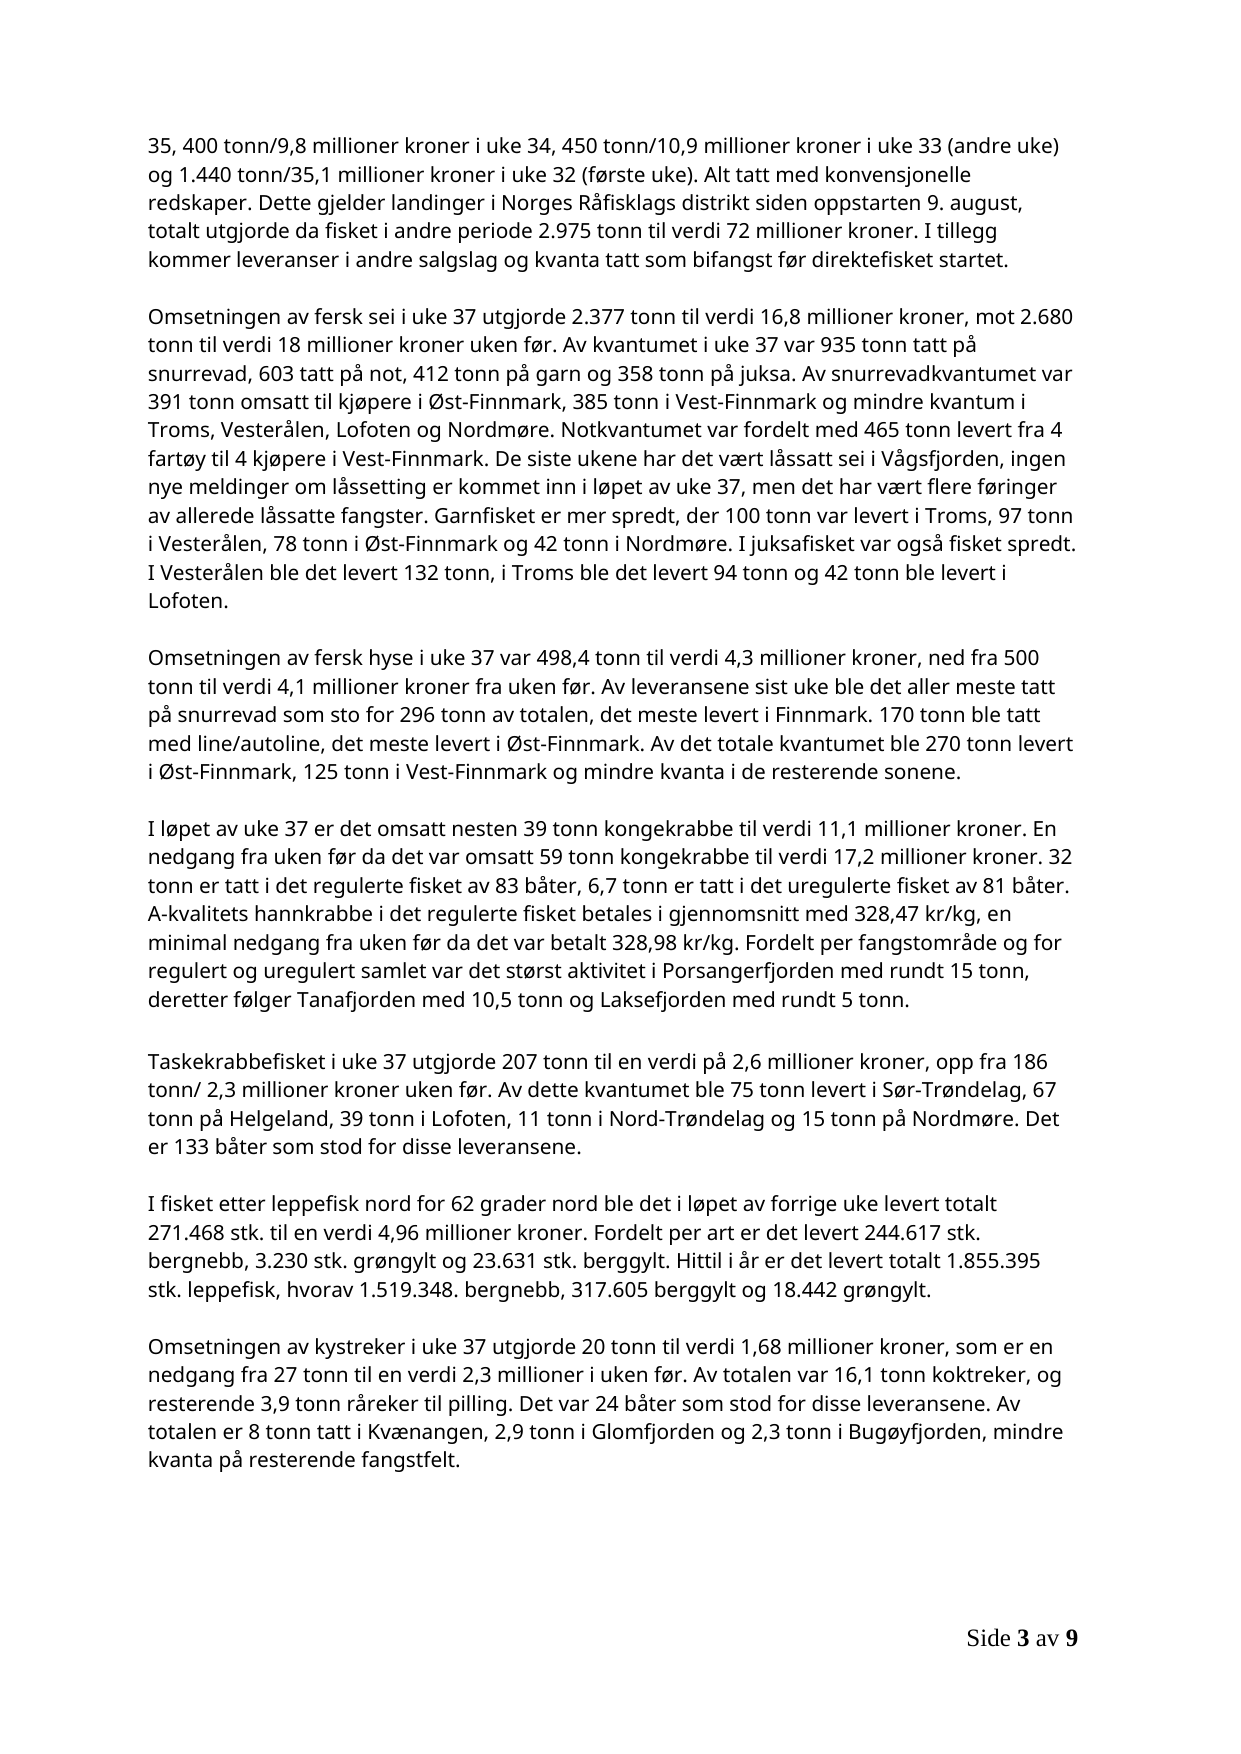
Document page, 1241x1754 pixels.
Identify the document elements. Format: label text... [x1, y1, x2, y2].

text I fisket etter leppefisk nord for 62 grader nord ble det i løpet av forrige uke levert totalt 271.468 stk. til en verdi 4,96 millioner kroner. Fordelt per art er det levert 244.617 stk. bergnebb, 3.230 stk. grøngylt og 23.631 stk. berggylt. Hittil i år er det levert totalt 1.855.395 stk. leppefisk, hvorav 1.519.348. bergnebb, 317.605 berggylt og 18.442 grøngylt. [148, 1189, 1078, 1303]
text I løpet av uke 37 er det omsatt nesten 39 tonn kongekrabbe til verdi 11,1 millioner kroner. En nedgang fra uken før da det var omsatt 59 tonn kongekrabbe til verdi 17,2 millioner kroner. 32 tonn er tatt i det regulerte fisket av 83 båter, 6,7 tonn er tatt i det uregulerte fisket av 81 båter. A-kvalitets hannkrabbe i det regulerte fisket betales i gjennomsnitt med 328,47 kr/kg, en minimal nedgang fra uken før da det var betalt 328,98 kr/kg. Fordelt per fangstområde og for regulert og uregulert samlet var det størst aktivitet i Porsangerfjorden med rundt 15 tonn, deretter følger Tanafjorden med 10,5 tonn og Laksefjorden med rundt 5 tonn. [148, 814, 1078, 1013]
text Omsetningen av kystreker i uke 37 utgjorde 20 tonn til verdi 1,68 millioner kroner, som er en nedgang fra 27 tonn til en verdi 2,3 millioner i uken før. Av totalen var 16,1 tonn koktreker, og resterende 3,9 tonn råreker til pilling. Det var 24 båter som stod for disse leveransene. Av totalen er 8 tonn tatt i Kvænangen, 2,9 tonn i Glomfjorden og 2,3 tonn i Bugøyfjorden, mindre kvanta på resterende fangstfelt. [148, 1332, 1078, 1474]
text Taskekrabbefisket i uke 37 utgjorde 207 tonn til en verdi på 2,6 millioner kroner, opp fra 186 tonn/ 2,3 millioner kroner uken før. Av dette kvantumet ble 75 tonn levert i Sør-Trøndelag, 67 tonn på Helgeland, 39 tonn i Lofoten, 11 tonn i Nord-Trøndelag og 15 tonn på Nordmøre. Det er 133 båter som stod for disse leveransene. [148, 1047, 1078, 1161]
text Omsetningen av fersk sei i uke 37 utgjorde 2.377 tonn til verdi 16,8 millioner kroner, mot 2.680 tonn til verdi 18 millioner kroner uken før. Av kvantumet i uke 37 var 935 tonn tatt på snurrevad, 603 tatt på not, 412 tonn på garn og 358 tonn på juksa. Av snurrevadkvantumet var 391 tonn omsatt til kjøpere i Øst-Finnmark, 385 tonn i Vest-Finnmark og mindre kvantum i Troms, Vesterålen, Lofoten og Nordmøre. Notkvantumet var fordelt med 465 tonn levert fra 4 fartøy til 4 kjøpere i Vest-Finnmark. De siste ukene har det vært låssatt sei i Vågsfjorden, ingen nye meldinger om låssetting er kommet inn i løpet av uke 37, men det har vært flere føringer av allerede låssatte fangster. Garnfisket er mer spredt, der 100 tonn var levert i Troms, 97 tonn i Vesterålen, 78 tonn i Øst-Finnmark og 42 tonn i Nordmøre. I juksafisket var også fisket spredt. I Vesterålen ble det levert 132 tonn, i Troms ble det levert 94 tonn og 42 tonn ble levert i Lofoten. [148, 302, 1078, 615]
text Omsetningen av fersk hyse i uke 37 var 498,4 tonn til verdi 4,3 millioner kroner, ned fra 500 tonn til verdi 4,1 millioner kroner fra uken før. Av leveransene sist uke ble det aller meste tatt på snurrevad som sto for 296 tonn av totalen, det meste levert i Finnmark. 170 tonn ble tatt med line/autoline, det meste levert i Øst-Finnmark. Av det totale kvantumet ble 270 tonn levert i Øst-Finnmark, 125 tonn i Vest-Finnmark og mindre kvanta i de resterende sonene. [148, 643, 1078, 786]
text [148, 131, 1078, 273]
